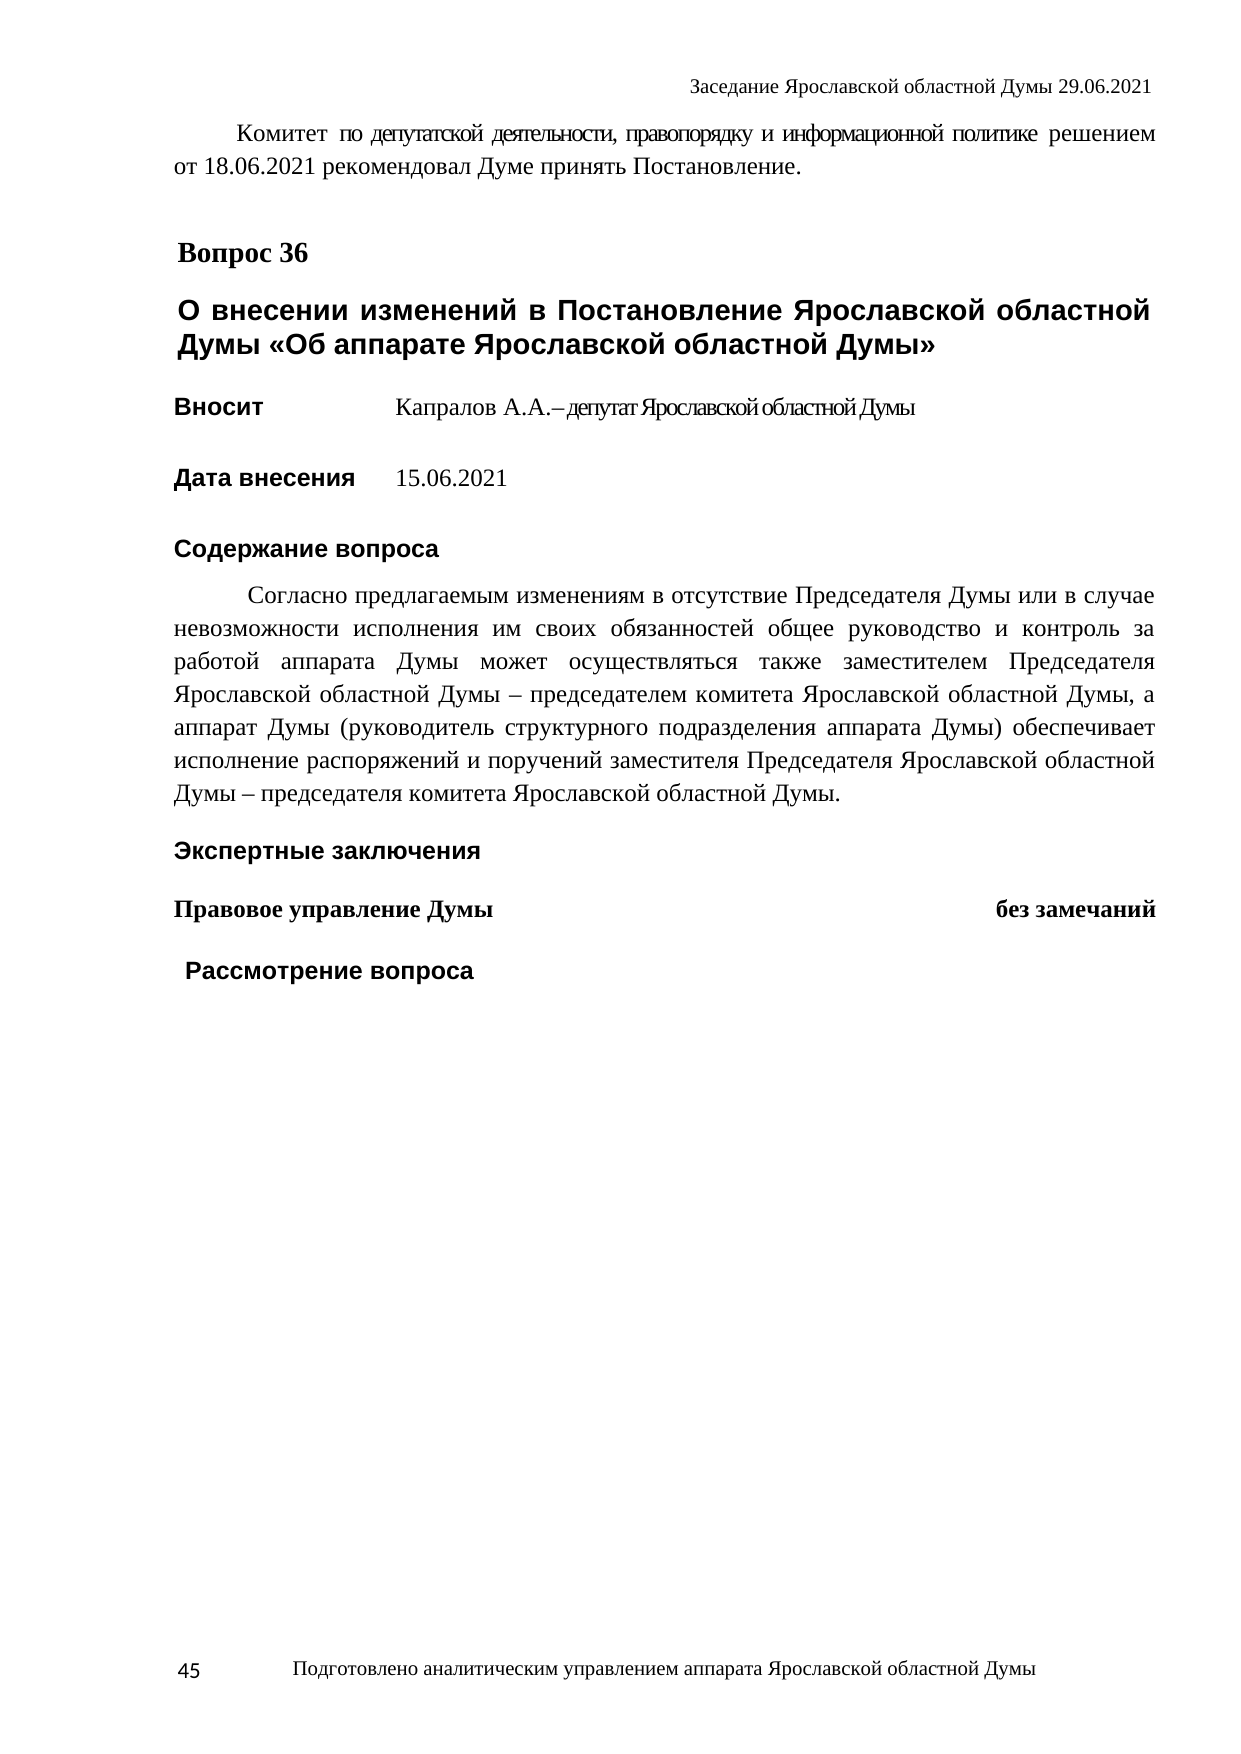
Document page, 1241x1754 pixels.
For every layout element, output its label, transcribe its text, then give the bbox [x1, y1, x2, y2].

subtitle О внесении изменений в Постановление Ярославской областной Думы «Об аппарате Ярославской областной Думы» [177, 293, 1152, 361]
table_cell Дата внесения [163, 438, 384, 509]
table_cell без замечаний [768, 881, 1167, 940]
table_cell Экспертные заключения [163, 811, 1167, 881]
table_cell [163, 940, 1167, 993]
table_header Капралов А.А.– депутат Ярославской областной Думы [384, 367, 1167, 438]
table_cell Согласно предлагаемым изменениям в отсутствие Председателя Думы или в случае невозможности исполнения им своих обязанностей общее руководство и контроль за работой аппарата Думы может осуществляться также заместителем Председателя Ярославской областной Думы – председателем комитета Ярославской областной Думы, а аппарат Думы (руководитель структурного подразделения аппарата Думы) обеспечивает исполнение распоряжений и поручений заместителя Председателя Ярославской областной Думы – председателя комитета Ярославской областной Думы. [163, 580, 1167, 811]
table_cell Правовое управление Думы [163, 881, 768, 940]
text Вопрос 36 [177, 235, 1152, 268]
table_header Вносит [163, 367, 384, 438]
table_cell Комитет по депутатской деятельности, правопорядку и информационной политике решением от 18.06.2021 рекомендовал Думе принять Постановление. [163, 118, 1167, 197]
table_cell Содержание вопроса [163, 509, 1167, 580]
table_cell 15.06.2021 [384, 438, 1167, 509]
